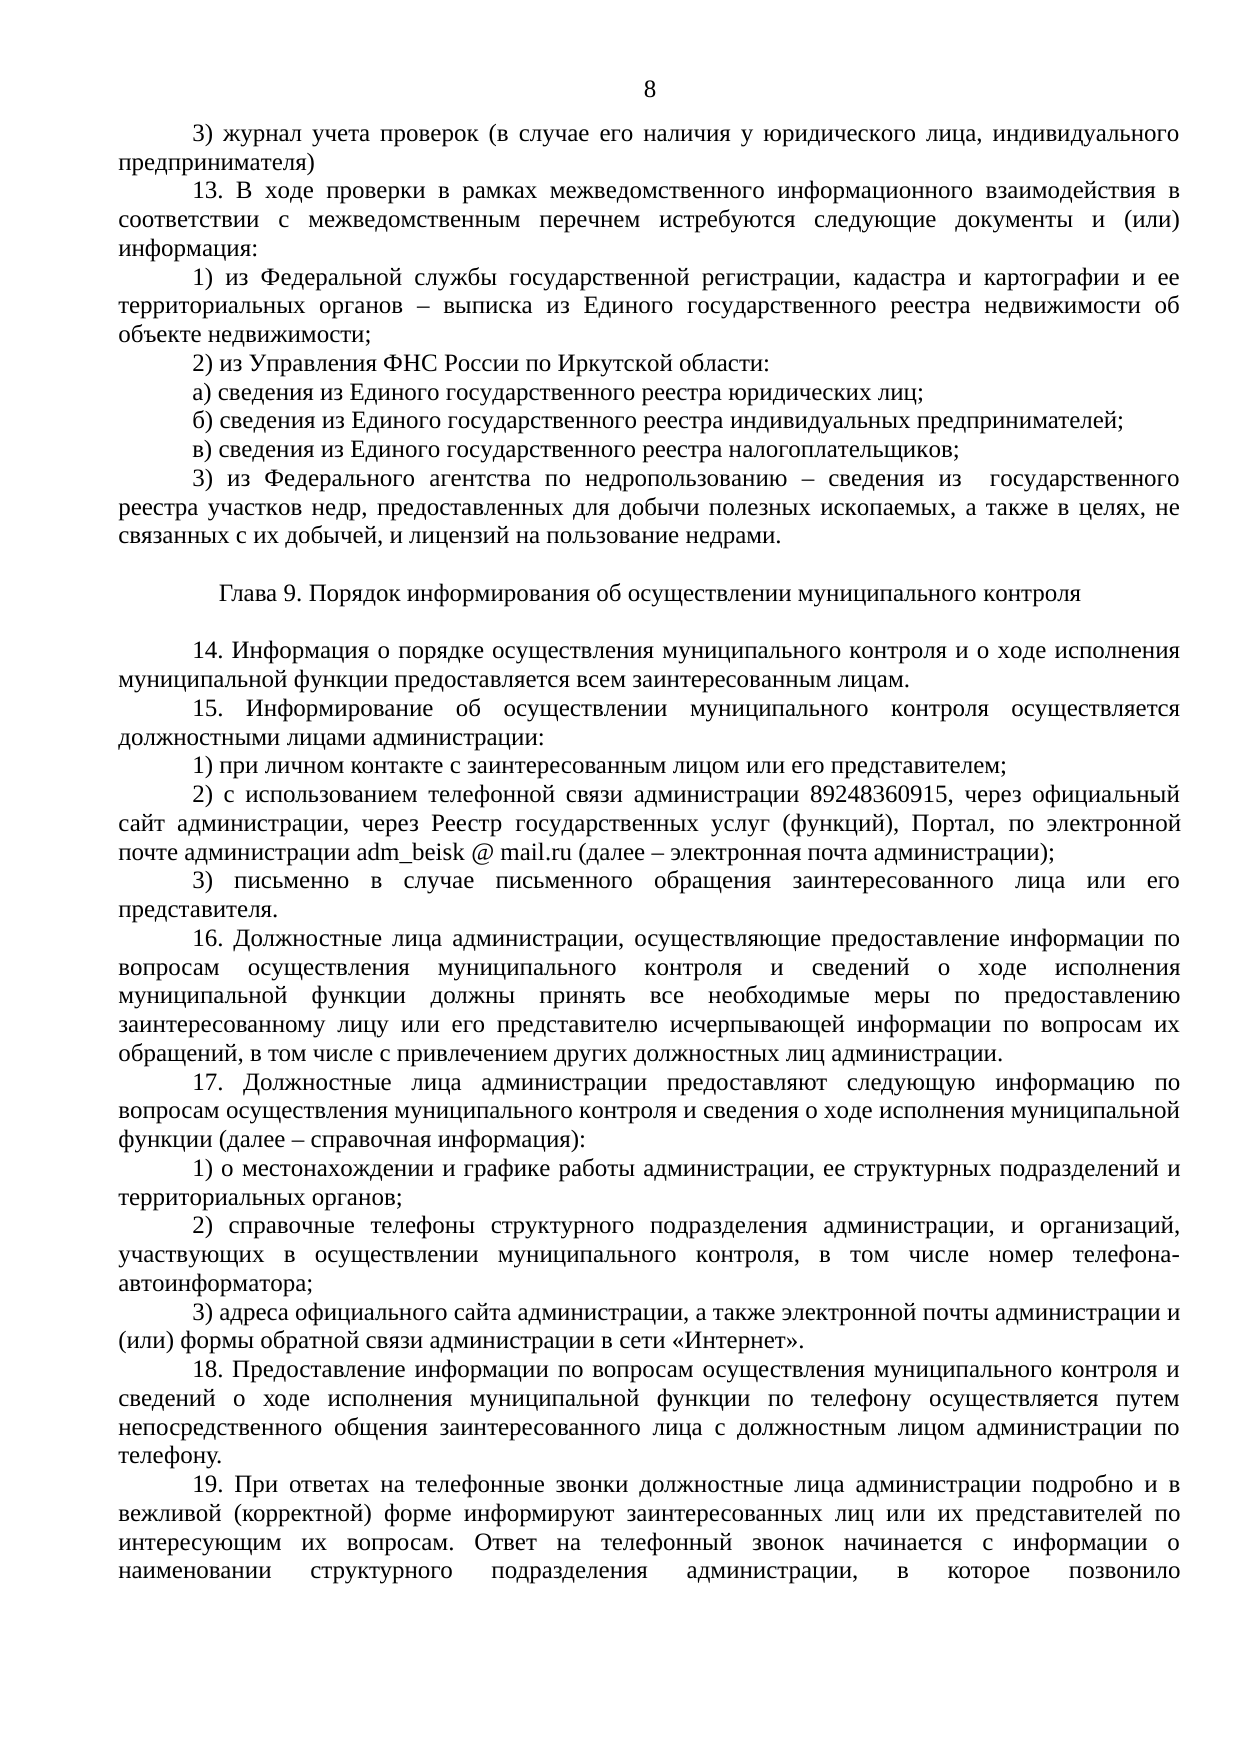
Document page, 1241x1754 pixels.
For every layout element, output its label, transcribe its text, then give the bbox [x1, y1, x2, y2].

text 1) о местонахождении и графике работы администрации, ее структурных подразделений и территориальных органов; [118, 1153, 1181, 1211]
text 14. Информация о порядке осуществления муниципального контроля и о ходе исполнения муниципальной функции предоставляется всем заинтересованным лицам. [118, 636, 1181, 693]
text 1) из Федеральной службы государственной регистрации, кадастра и картографии и ее территориальных органов – выписка из Единого государственного реестра недвижимости об объекте недвижимости; [118, 262, 1181, 348]
text 1) при личном контакте с заинтересованным лицом или его представителем; [118, 751, 1181, 779]
text 2) с использованием телефонной связи администрации 89248360915, через официальный сайт администрации, через Реестр государственных услуг (функций), Портал, по электронной почте администрации adm_beisk @ mail.ru (далее – электронная почта администрации); [118, 779, 1181, 866]
text 13. В ходе проверки в рамках межведомственного информационного взаимодействия в соответствии с межведомственным перечнем истребуются следующие документы и (или) информация: [118, 176, 1181, 262]
text 2) из Управления ФНС России по Иркутской области: [118, 348, 1181, 377]
text 15. Информирование об осуществлении муниципального контроля осуществляется должностными лицами администрации: [118, 693, 1181, 751]
text 2) справочные телефоны структурного подразделения администрации, и организаций, участвующих в осуществлении муниципального контроля, в том числе номер телефона-автоинформатора; [118, 1211, 1181, 1297]
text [118, 1469, 1181, 1584]
text 18. Предоставление информации по вопросам осуществления муниципального контроля и сведений о ходе исполнения муниципальной функции по телефону осуществляется путем непосредственного общения заинтересованного лица с должностным лицом администрации по телефону. [118, 1354, 1181, 1469]
text Глава 9. Порядок информирования об осуществлении муниципального контроля [118, 578, 1181, 607]
text в) сведения из Единого государственного реестра налогоплательщиков; [118, 434, 1181, 463]
text б) сведения из Единого государственного реестра индивидуальных предпринимателей; [118, 406, 1181, 434]
text 3) адреса официального сайта администрации, а также электронной почты администрации и (или) формы обратной связи администрации в сети «Интернет». [118, 1297, 1181, 1354]
text 16. Должностные лица администрации, осуществляющие предоставление информации по вопросам осуществления муниципального контроля и сведений о ходе исполнения муниципальной функции должны принять все необходимые меры по предоставлению заинтересованному лицу или его представителю исчерпывающей информации по вопросам их обращений, в том числе с привлечением других должностных лиц администрации. [118, 923, 1181, 1067]
text 17. Должностные лица администрации предоставляют следующую информацию по вопросам осуществления муниципального контроля и сведения о ходе исполнения муниципальной функции (далее – справочная информация): [118, 1067, 1181, 1153]
text а) сведения из Единого государственного реестра юридических лиц; [118, 377, 1181, 406]
text 3) журнал учета проверок (в случае его наличия у юридического лица, индивидуального предпринимателя) [118, 118, 1181, 176]
text 3) из Федерального агентства по недропользованию – сведения из государственного реестра участков недр, предоставленных для добычи полезных ископаемых, а также в целях, не связанных с их добычей, и лицензий на пользование недрами. [118, 463, 1181, 549]
text 3) письменно в случае письменного обращения заинтересованного лица или его представителя. [118, 866, 1181, 923]
